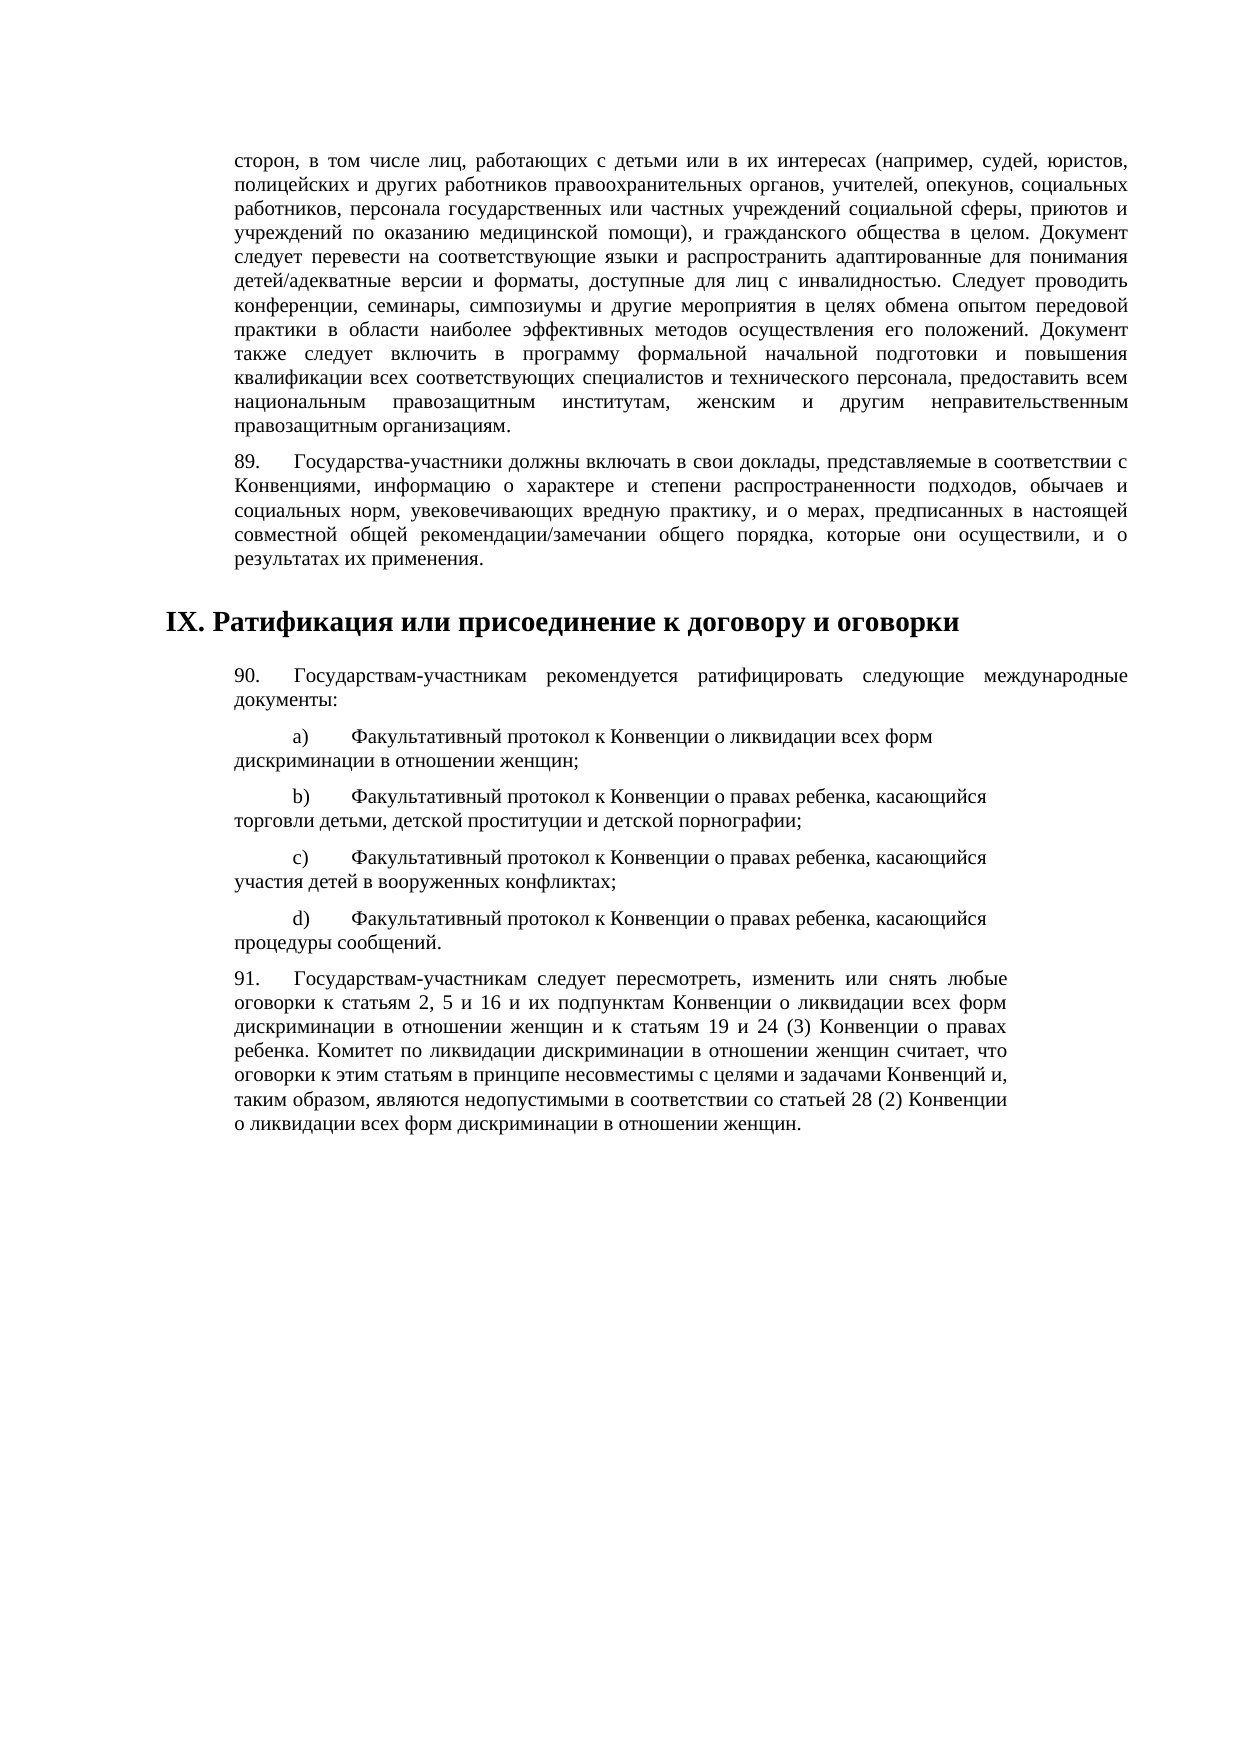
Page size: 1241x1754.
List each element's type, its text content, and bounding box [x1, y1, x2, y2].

list Факультативный протокол к Конвенции о правах ребенка, касающийся [292, 845, 1129, 869]
list Государства-участники должны включать в свои доклады, представляемые в соответствии с Конвенциями, информацию о характере и степени распространенности подходов, обычаев и социальных норм, увековечивающих вредную практику, и о мерах, предписанных в настоящей совместной общей рекомендации/замечании общего порядка, которые они осуществили, и о результатах их применения. [234, 449, 1129, 570]
text процедуры сообщений. [234, 929, 1129, 954]
text IX. Ратификация или присоединение к договору и оговорки [111, 607, 1129, 638]
list Государствам-участникам рекомендуется ратифицировать следующие международные документы: [234, 663, 1129, 711]
list Факультативный протокол к Конвенции о ликвидации всех форм [292, 724, 1129, 748]
text торговли детьми, детской проституции и детской порнографии; [234, 808, 1129, 832]
text участия детей в вооруженных конфликтах; [234, 869, 1129, 893]
text дискриминации в отношении женщин; [234, 748, 1129, 772]
list Факультативный протокол к Конвенции о правах ребенка, касающийся [292, 906, 1129, 929]
list Факультативный протокол к Конвенции о правах ребенка, касающийся [292, 784, 1129, 808]
list Государствам-участникам следует пересмотреть, изменить или снять любые оговорки к статьям 2, 5 и 16 и их подпунктам Конвенции о ликвидации всех форм дискриминации в отношении женщин и к статьям 19 и 24 (3) Конвенции о правах ребенка. Комитет по ликвидации дискриминации в отношении женщин считает, что оговорки к этим статьям в принципе несовместимы с целями и задачами Конвенций и, таким образом, являются недопустимыми в соответствии со статьей 28 (2) Конвенции о ликвидации всех форм дискриминации в отношении женщин. [234, 966, 1008, 1134]
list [234, 148, 1129, 437]
